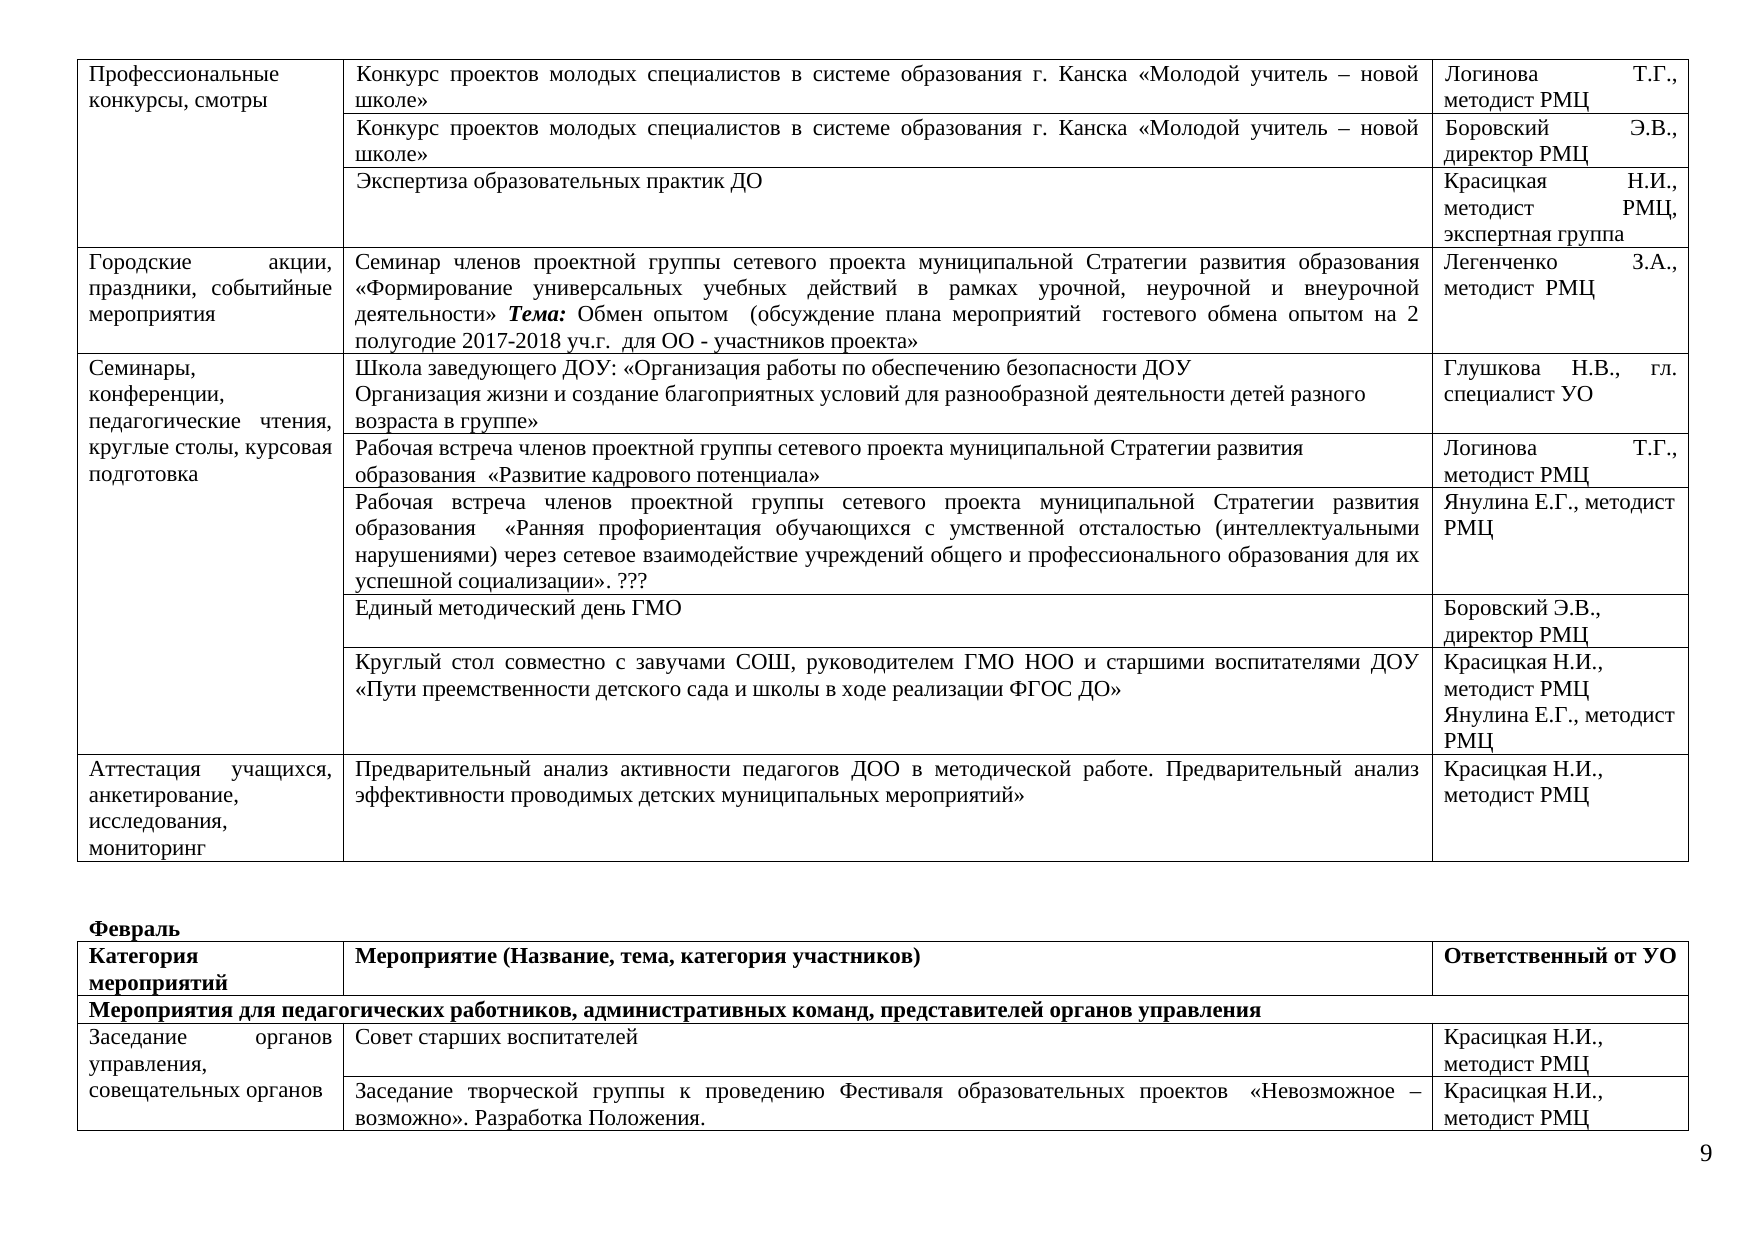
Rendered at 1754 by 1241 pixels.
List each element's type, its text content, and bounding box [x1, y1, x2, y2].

table_cell Круглый стол совместно с завучами СОШ, руководителем ГМО НОО и старшими воспитателями ДОУ «Пути преемственности детского сада и школы в ходе реализации ФГОС ДО» [344, 648, 1432, 754]
table_cell Аттестация учащихся, анкетирование, исследования, мониторинг [78, 755, 343, 861]
table_cell Заседание органов управления, совещательных органов [78, 1024, 343, 1130]
table_cell Боровский Э.В., директор РМЦ [1433, 114, 1688, 167]
table_cell Предварительный анализ активности педагогов ДОО в методической работе. Предварительный анализ эффективности проводимых детских муниципальных мероприятий» [344, 755, 1432, 861]
table_cell Красицкая Н.И., методист РМЦ, экспертная группа [1433, 168, 1688, 247]
text Февраль [89, 915, 1712, 941]
table_cell Глушкова Н.В., гл. специалист УО [1433, 354, 1688, 433]
table_cell Боровский Э.В., директор РМЦ [1433, 595, 1688, 647]
table_cell Мероприятия для педагогических работников, административных команд, представителей органов управления [78, 996, 1688, 1022]
table_cell Логинова Т.Г., методист РМЦ [1433, 434, 1688, 487]
table_cell Школа заведующего ДОУ: «Организация работы по обеспечению безопасности ДОУ Организация жизни и создание благоприятных условий для разнообразной деятельности детей разного возраста в группе» [344, 354, 1432, 433]
table_cell Красицкая Н.И., методист РМЦ Янулина Е.Г., методист РМЦ [1433, 648, 1688, 754]
table_cell Рабочая встреча членов проектной группы сетевого проекта муниципальной Стратегии развития образования «Ранняя профориентация обучающихся с умственной отсталостью (интеллектуальными нарушениями) через сетевое взаимодействие учреждений общего и профессионального образования для их успешной социализации». ??? [344, 488, 1432, 593]
table_cell Экспертиза образовательных практик ДО [344, 168, 1432, 247]
table_header Ответственный от УО [1433, 942, 1688, 995]
table_cell Конкурс проектов молодых специалистов в системе образования г. Канска «Молодой учитель – новой школе» [344, 114, 1432, 167]
table_cell Красицкая Н.И., методист РМЦ [1433, 1024, 1688, 1076]
table_cell Семинары, конференции, педагогические чтения, круглые столы, курсовая подготовка [78, 354, 343, 754]
table_cell Логинова Т.Г., методист РМЦ [1433, 60, 1688, 113]
table_header Мероприятие (Название, тема, категория участников) [344, 942, 1432, 995]
table_cell Профессиональные конкурсы, смотры [78, 60, 343, 247]
table_cell Рабочая встреча членов проектной группы сетевого проекта муниципальной Стратегии развития образования «Развитие кадрового потенциала» [344, 434, 1432, 487]
table_cell Конкурс проектов молодых специалистов в системе образования г. Канска «Молодой учитель – новой школе» [344, 60, 1432, 113]
table_cell Красицкая Н.И., методист РМЦ [1433, 755, 1688, 861]
table_cell Заседание творческой группы к проведению Фестиваля образовательных проектов «Невозможное – возможно». Разработка Положения. [344, 1077, 1432, 1130]
table_cell Совет старших воспитателей [344, 1024, 1432, 1076]
table_cell Семинар членов проектной группы сетевого проекта муниципальной Стратегии развития образования «Формирование универсальных учебных действий в рамках урочной, неурочной и внеурочной деятельности» Тема: Обмен опытом (обсуждение плана мероприятий гостевого обмена опытом на 2 полугодие 2017-2018 уч.г. для ОО - участников проекта» [344, 248, 1432, 353]
table_cell Городские акции, праздники, событийные мероприятия [78, 248, 343, 353]
table_header Категория мероприятий [78, 942, 343, 995]
table_cell Янулина Е.Г., методист РМЦ [1433, 488, 1688, 593]
table_cell Легенченко З.А., методист РМЦ [1433, 248, 1688, 353]
table_cell Красицкая Н.И., методист РМЦ [1433, 1077, 1688, 1130]
table_cell Единый методический день ГМО [344, 595, 1432, 647]
